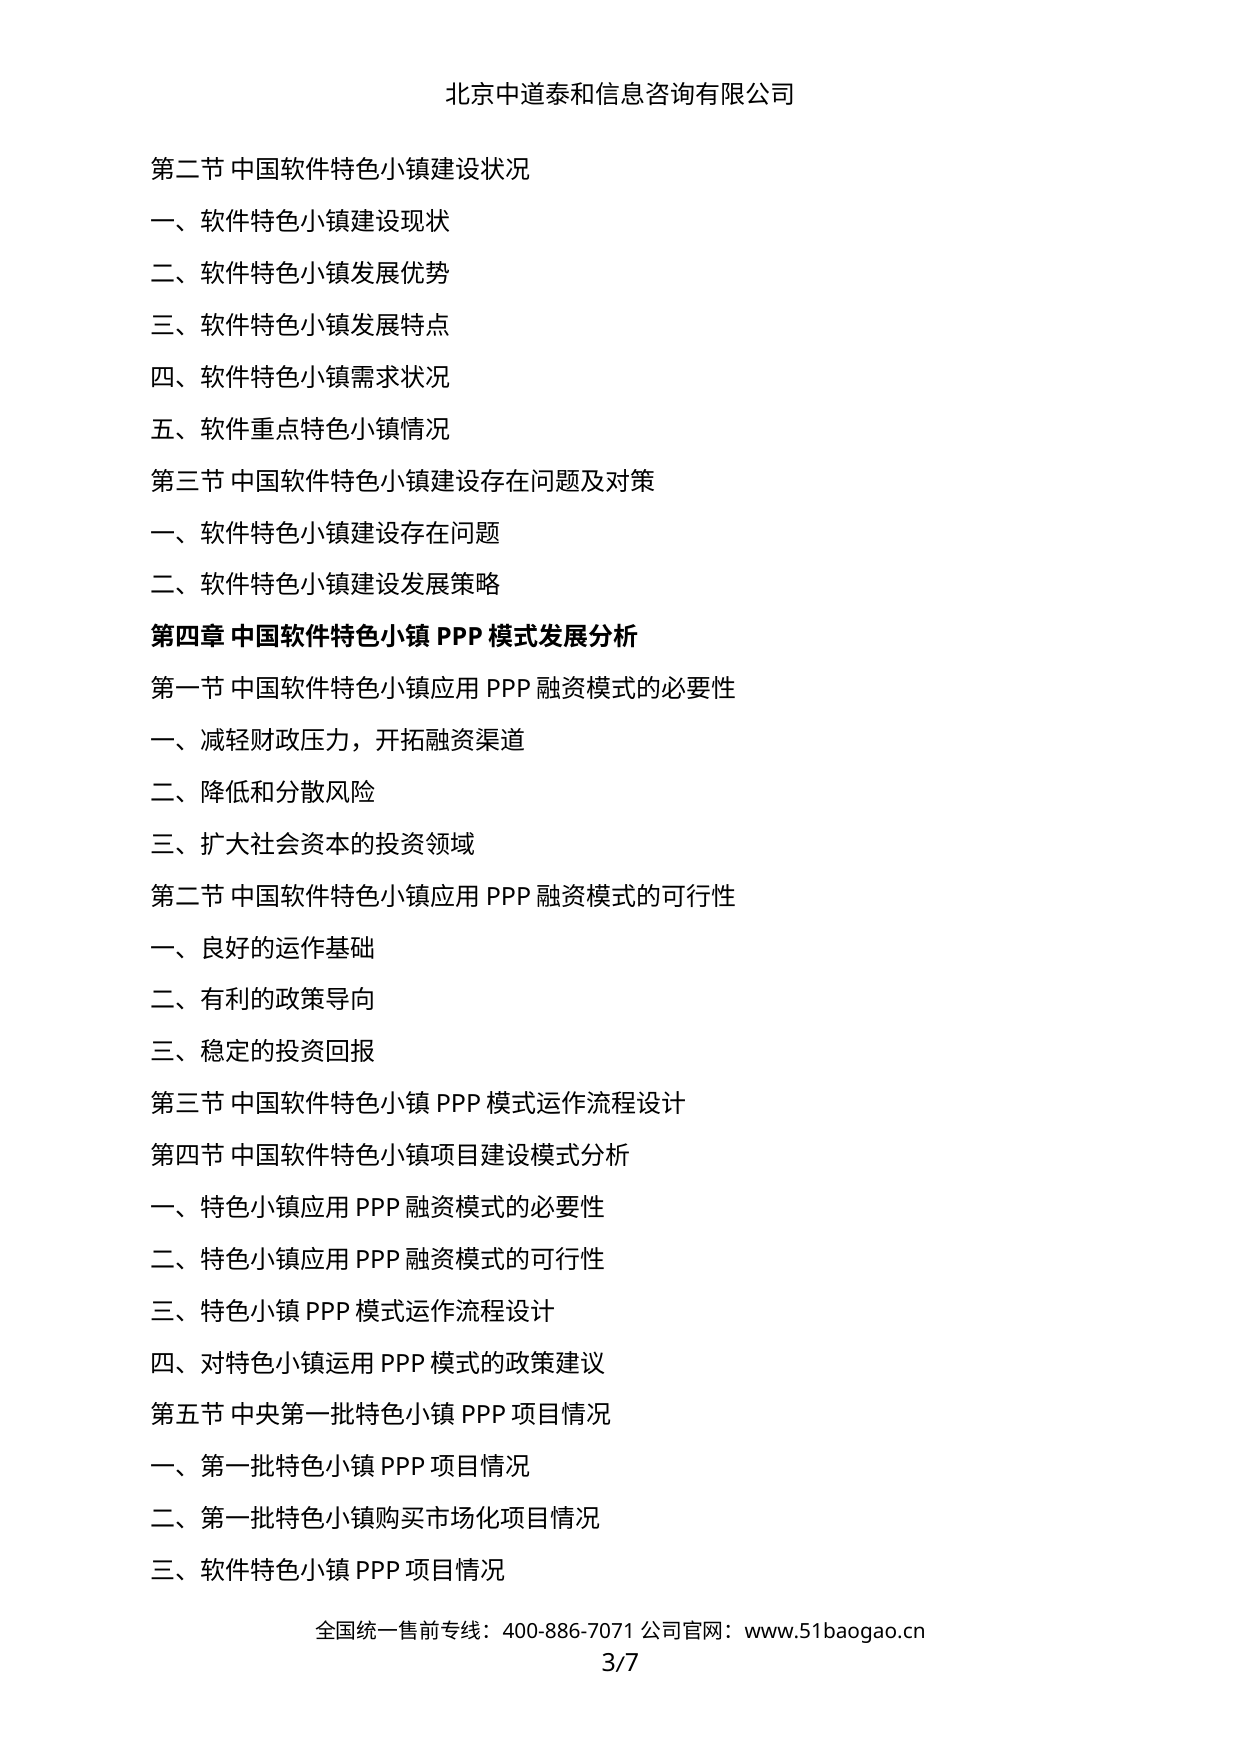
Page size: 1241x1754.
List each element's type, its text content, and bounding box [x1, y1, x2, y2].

text 一、软件特色小镇建设现状 [150, 202, 1090, 238]
text 一、第一批特色小镇PPP项目情况 [150, 1447, 1090, 1483]
text 二、特色小镇应用PPP融资模式的可行性 [150, 1239, 1090, 1276]
text 三、扩大社会资本的投资领域 [150, 824, 1090, 861]
text 第四节 中国软件特色小镇项目建设模式分析 [150, 1136, 1090, 1172]
text 一、软件特色小镇建设存在问题 [150, 513, 1090, 549]
text 五、软件重点特色小镇情况 [150, 409, 1090, 446]
text 二、软件特色小镇发展优势 [150, 254, 1090, 290]
text 三、特色小镇PPP模式运作流程设计 [150, 1291, 1090, 1327]
text 二、软件特色小镇建设发展策略 [150, 565, 1090, 601]
text 三、软件特色小镇发展特点 [150, 306, 1090, 342]
text 一、减轻财政压力，开拓融资渠道 [150, 721, 1090, 757]
text 四、对特色小镇运用PPP模式的政策建议 [150, 1343, 1090, 1379]
text 第一节 中国软件特色小镇应用PPP融资模式的必要性 [150, 669, 1090, 705]
text 第二节 中国软件特色小镇建设状况 [150, 150, 1090, 186]
text 一、特色小镇应用PPP融资模式的必要性 [150, 1187, 1090, 1224]
text 二、降低和分散风险 [150, 772, 1090, 809]
text 第四章 中国软件特色小镇PPP模式发展分析 [150, 617, 1090, 653]
text 三、软件特色小镇PPP项目情况 [150, 1551, 1090, 1587]
text 二、有利的政策导向 [150, 980, 1090, 1016]
text 一、良好的运作基础 [150, 928, 1090, 964]
text 第二节 中国软件特色小镇应用PPP融资模式的可行性 [150, 876, 1090, 912]
text 第三节 中国软件特色小镇建设存在问题及对策 [150, 461, 1090, 497]
text 三、稳定的投资回报 [150, 1032, 1090, 1068]
text 第五节 中央第一批特色小镇PPP项目情况 [150, 1395, 1090, 1431]
text 二、第一批特色小镇购买市场化项目情况 [150, 1499, 1090, 1535]
text 四、软件特色小镇需求状况 [150, 357, 1090, 394]
text 第三节 中国软件特色小镇PPP模式运作流程设计 [150, 1084, 1090, 1120]
